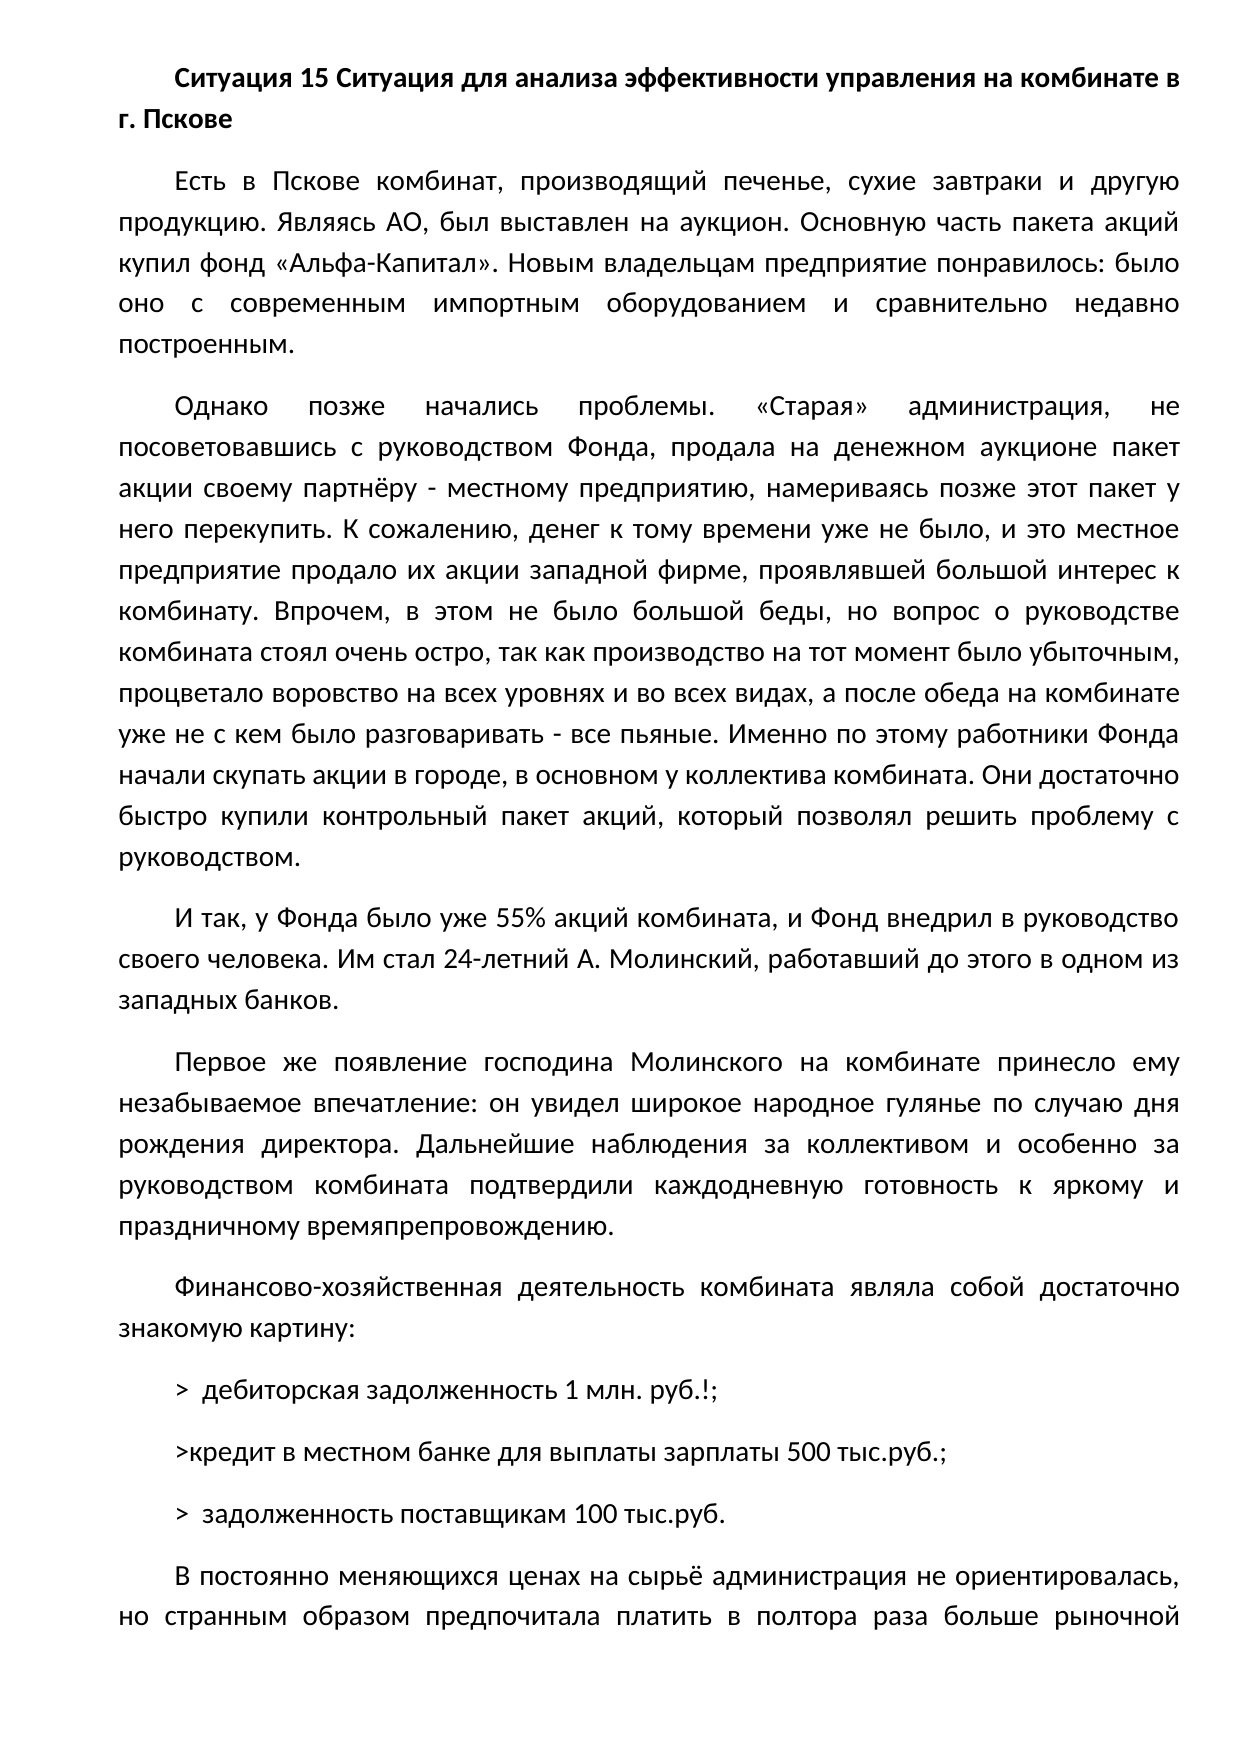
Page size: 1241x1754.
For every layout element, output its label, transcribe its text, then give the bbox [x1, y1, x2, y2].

text Есть в Пскове комбинат, производящий печенье, сухие завтраки и другую продукцию. Являясь АО, был выставлен на аукцион. Основную часть пакета акций купил фонд «Альфа-Капитал». Новым владельцам предприятие понравилось: было оно с современным импортным оборудованием и сравнительно недавно построенным. [118, 162, 1181, 361]
text Однако позже начались проблемы. «Старая» администрация, не посоветовавшись с руководством Фонда, продала на денежном аукционе пакет акции своему партнёру - местному предприятию, намериваясь позже этот пакет у него перекупить. К сожалению, денег к тому времени уже не было, и это местное предприятие продало их акции западной фирме, проявлявшей большой интерес к комбинату. Впрочем, в этом не было большой беды, но вопрос о руководстве комбината стоял очень остро, так как производство на тот момент было убыточным, процветало воровство на всех уровнях и во всех видах, а после обеда на комбинате уже не с кем было разговаривать - все пьяные. Именно по этому работники Фонда начали скупать акции в городе, в основном у коллектива комбината. Они достаточно быстро купили контрольный пакет акций, который позволял решить проблему с руководством. [118, 387, 1181, 873]
text >кредит в местном банке для выплаты зарплаты 500 тыс.руб.; [118, 1433, 1181, 1469]
text Финансово-хозяйственная деятельность комбината являла собой достаточно знакомую картину: [118, 1268, 1181, 1345]
text > задолженность поставщикам 100 тыс.руб. [118, 1495, 1181, 1530]
text Первое же появление господина Молинского на комбинате принесло ему незабываемое впечатление: он увидел широкое народное гулянье по случаю дня рождения директора. Дальнейшие наблюдения за коллективом и особенно за руководством комбината подтвердили каждодневную готовность к яркому и праздничному времяпрепровождению. [118, 1043, 1181, 1242]
text И так, у Фонда было уже 55% акций комбината, и Фонд внедрил в руководство своего человека. Им стал 24-летний А. Молинский, работавший до этого в одном из западных банков. [118, 899, 1181, 1017]
text Ситуация 15 Ситуация для анализа эффективности управления на комбинате в г. Пскове [118, 59, 1181, 136]
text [118, 1557, 1181, 1633]
text > дебиторская задолженность 1 млн. руб.!; [118, 1371, 1181, 1407]
